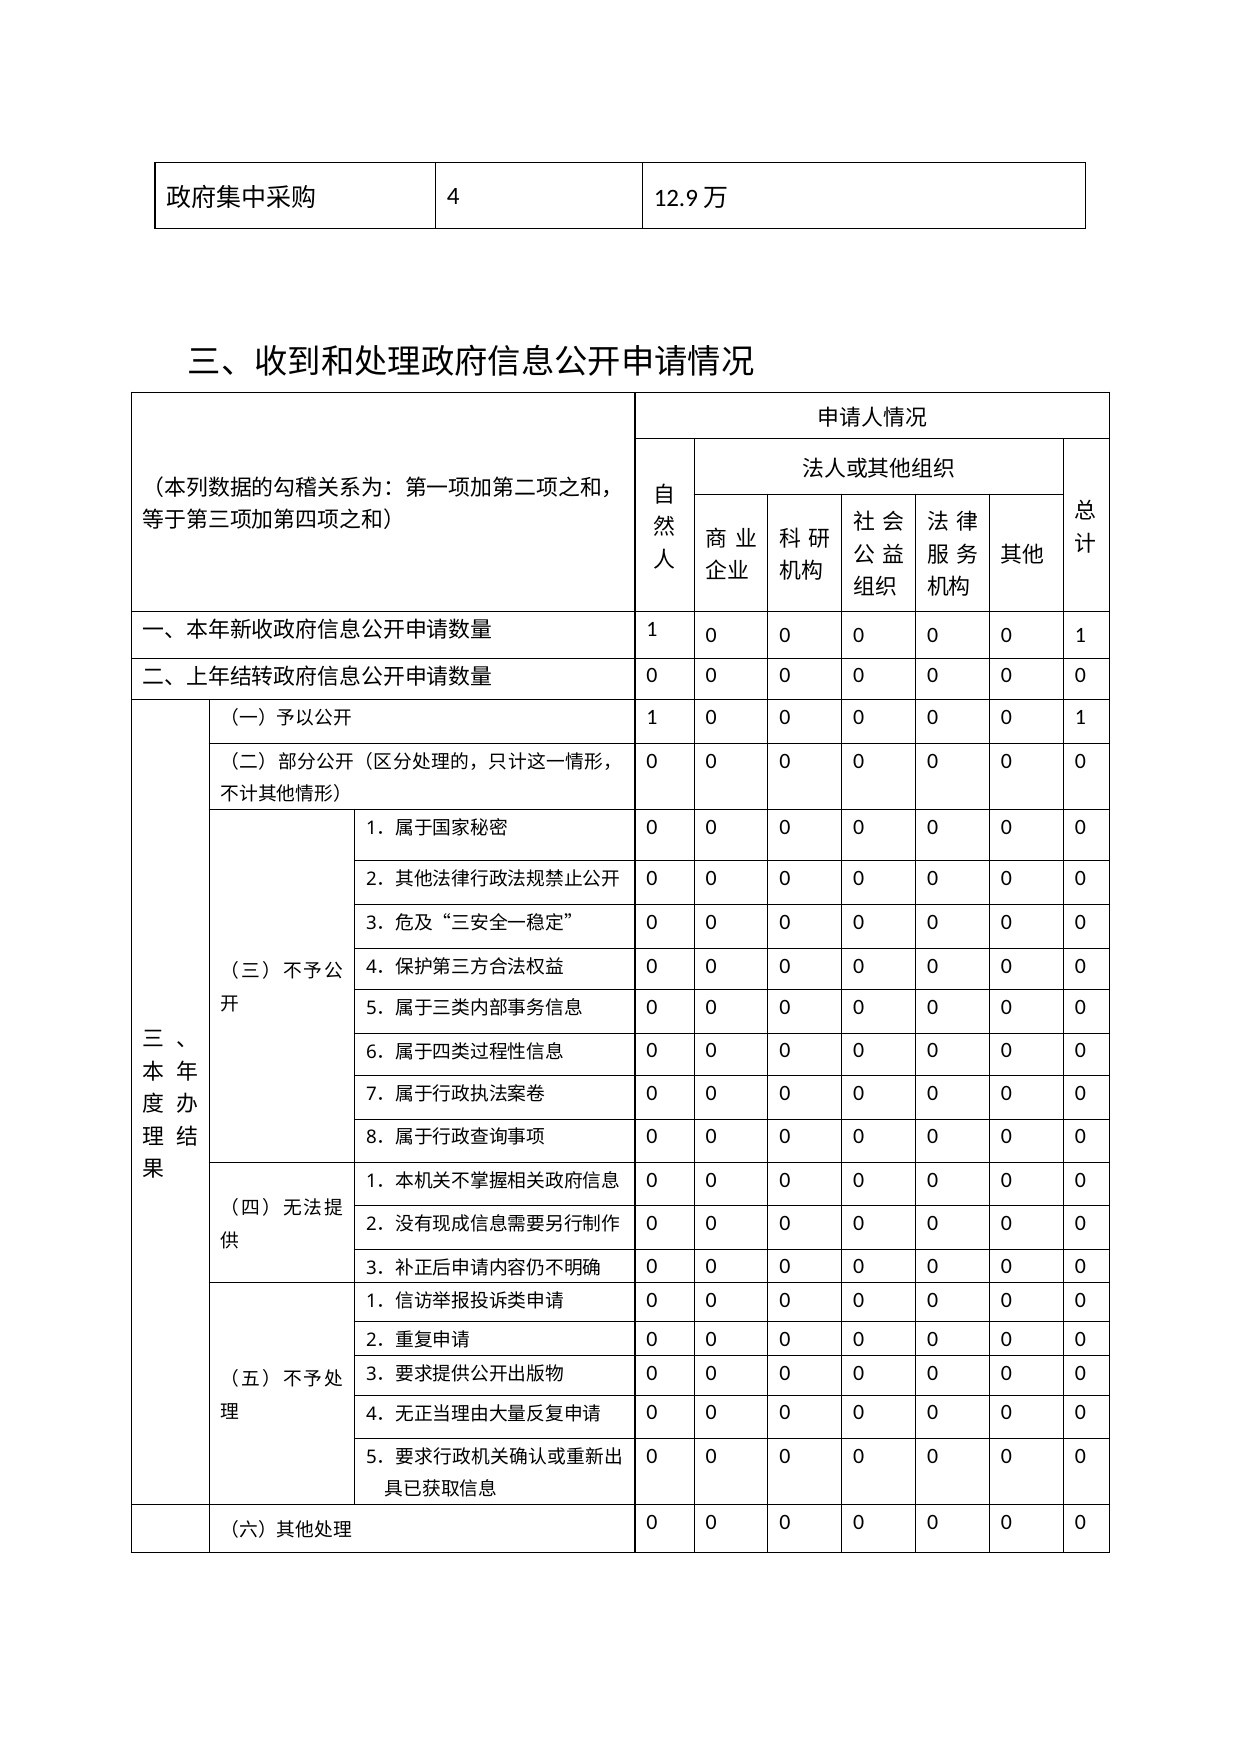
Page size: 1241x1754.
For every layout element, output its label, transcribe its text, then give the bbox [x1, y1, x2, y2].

table_cell 科研机构 [768, 495, 841, 611]
table_cell 0 [990, 861, 1063, 904]
table_cell 0 [695, 990, 767, 1033]
table_cell 0 [842, 700, 915, 743]
table_header （本列数据的勾稽关系为：第一项加第二项之和，等于第三项加第四项之和） [132, 393, 634, 611]
table_cell 0 [695, 905, 767, 948]
table_cell 0 [990, 612, 1063, 658]
table_cell 1．属于国家秘密 [355, 810, 634, 860]
table_cell 2．其他法律行政法规禁止公开 [355, 861, 634, 904]
text 三、收到和处理政府信息公开申请情况 [187, 327, 1053, 392]
table_cell 0 [916, 905, 989, 948]
table_cell 0 [636, 1439, 694, 1504]
table_cell 0 [695, 1120, 767, 1162]
table_cell 0 [695, 700, 767, 743]
table_cell （一）予以公开 [210, 700, 634, 743]
table_cell 0 [916, 1322, 989, 1355]
table_cell 0 [695, 949, 767, 989]
table_cell 0 [990, 1250, 1063, 1282]
table_cell 0 [842, 1439, 915, 1504]
table_cell 0 [636, 990, 694, 1033]
table_cell 0 [768, 744, 841, 809]
table_cell 1．信访举报投诉类申请 [355, 1283, 634, 1321]
table_cell 0 [768, 1283, 841, 1321]
table_cell 0 [916, 1356, 989, 1394]
table_cell 0 [916, 1076, 989, 1118]
table_cell 0 [695, 810, 767, 860]
table_cell [132, 1505, 209, 1552]
table_cell 3．补正后申请内容仍不明确 [355, 1250, 634, 1282]
table_cell 0 [1064, 1163, 1109, 1205]
table_cell 3．危及“三安全一稳定” [355, 905, 634, 948]
table_cell 0 [842, 1250, 915, 1282]
table_cell 0 [990, 905, 1063, 948]
table_cell 0 [990, 1076, 1063, 1118]
table_cell 0 [695, 1283, 767, 1321]
table_cell 0 [1064, 1439, 1109, 1504]
table_cell 6．属于四类过程性信息 [355, 1034, 634, 1075]
table_cell 0 [768, 810, 841, 860]
table_cell 0 [1064, 810, 1109, 860]
table_cell 1．本机关不掌握相关政府信息 [355, 1163, 634, 1205]
table_cell 0 [842, 1206, 915, 1249]
table_cell 0 [768, 612, 841, 658]
table_cell 0 [1064, 990, 1109, 1033]
table_cell 0 [916, 1505, 989, 1552]
table_cell 1 [1064, 612, 1109, 658]
table_cell 0 [842, 1034, 915, 1075]
table_cell 0 [1064, 1120, 1109, 1162]
table_cell 0 [842, 744, 915, 809]
table_cell 0 [916, 1163, 989, 1205]
table_cell 0 [695, 861, 767, 904]
table_cell 5．要求行政机关确认或重新出具已获取信息 [355, 1439, 634, 1504]
table_cell 0 [842, 861, 915, 904]
table_cell 0 [1064, 1505, 1109, 1552]
table_cell 0 [695, 744, 767, 809]
table_cell 0 [695, 1322, 767, 1355]
table_cell 0 [768, 990, 841, 1033]
table_cell 0 [842, 1396, 915, 1438]
table_cell 0 [1064, 659, 1109, 699]
table_cell 0 [842, 905, 915, 948]
table_cell 4 [436, 163, 642, 228]
table_cell 0 [990, 1206, 1063, 1249]
table_cell 0 [768, 1356, 841, 1394]
table_cell 法律服务机构 [916, 495, 989, 611]
table_cell 0 [636, 1283, 694, 1321]
table_cell 0 [842, 990, 915, 1033]
table_cell 0 [842, 1505, 915, 1552]
table_cell 0 [695, 659, 767, 699]
table_cell 0 [842, 810, 915, 860]
table_cell 8．属于行政查询事项 [355, 1120, 634, 1162]
table_cell 0 [842, 659, 915, 699]
table_cell 0 [1064, 1206, 1109, 1249]
table_cell 0 [636, 861, 694, 904]
table_cell 0 [768, 1034, 841, 1075]
table_cell 0 [636, 1356, 694, 1394]
table_cell 0 [842, 612, 915, 658]
table_cell 0 [990, 1439, 1063, 1504]
table_cell 0 [842, 1356, 915, 1394]
table_cell 0 [990, 810, 1063, 860]
table_cell 政府集中采购 [156, 163, 435, 228]
table_cell 0 [916, 1206, 989, 1249]
table_cell 0 [842, 949, 915, 989]
table_header 申请人情况 [636, 393, 1109, 438]
table_cell 0 [695, 1206, 767, 1249]
table_cell 0 [990, 659, 1063, 699]
table_cell 0 [636, 1250, 694, 1282]
table_cell 0 [636, 810, 694, 860]
table_cell 0 [636, 659, 694, 699]
table_cell 社会公益组织 [842, 495, 915, 611]
table_cell 0 [990, 949, 1063, 989]
table_cell 0 [636, 905, 694, 948]
table_cell 0 [990, 700, 1063, 743]
table_cell 0 [990, 1034, 1063, 1075]
table_cell 7．属于行政执法案卷 [355, 1076, 634, 1118]
table_cell 0 [636, 1076, 694, 1118]
table_cell 0 [636, 1322, 694, 1355]
table_cell （五）不予处理 [210, 1283, 354, 1504]
table_cell 0 [916, 861, 989, 904]
table_cell 法人或其他组织 [695, 439, 1063, 493]
table_cell 0 [695, 1163, 767, 1205]
table_cell 0 [990, 1322, 1063, 1355]
table_cell 1 [1064, 700, 1109, 743]
table_cell 0 [768, 1120, 841, 1162]
table_cell 0 [1064, 905, 1109, 948]
table_cell 0 [990, 1505, 1063, 1552]
table_cell 0 [768, 1322, 841, 1355]
table_cell 0 [990, 1120, 1063, 1162]
table_cell 0 [1064, 1034, 1109, 1075]
table_cell （三）不予公开 [210, 810, 354, 1162]
table_cell 0 [768, 1076, 841, 1118]
table_cell 0 [768, 1163, 841, 1205]
table_cell 0 [916, 810, 989, 860]
table_cell 0 [768, 1505, 841, 1552]
table_cell 0 [916, 1120, 989, 1162]
table_cell 二、上年结转政府信息公开申请数量 [132, 659, 634, 699]
table_cell 0 [768, 861, 841, 904]
table_cell 1 [636, 612, 694, 658]
table_cell 0 [768, 1206, 841, 1249]
table_cell 0 [916, 949, 989, 989]
table_cell 0 [1064, 1076, 1109, 1118]
table_cell 0 [1064, 1396, 1109, 1438]
table_cell 0 [1064, 861, 1109, 904]
table_cell 0 [695, 1505, 767, 1552]
table_cell 0 [842, 1163, 915, 1205]
table_cell 0 [636, 1163, 694, 1205]
table_cell 0 [916, 990, 989, 1033]
table_cell 0 [636, 1120, 694, 1162]
table_cell 0 [1064, 744, 1109, 809]
table_cell 0 [768, 905, 841, 948]
table_cell 4．无正当理由大量反复申请 [355, 1396, 634, 1438]
table_cell 4．保护第三方合法权益 [355, 949, 634, 989]
table_cell （二）部分公开（区分处理的，只计这一情形，不计其他情形） [210, 744, 634, 809]
table_cell 0 [916, 700, 989, 743]
table_cell 0 [990, 744, 1063, 809]
table_cell 总计 [1064, 439, 1109, 611]
table_cell 0 [768, 949, 841, 989]
table_cell 0 [695, 1439, 767, 1504]
table_cell 0 [990, 1356, 1063, 1394]
table_cell 0 [636, 1034, 694, 1075]
table_cell 0 [916, 1283, 989, 1321]
table_cell 0 [1064, 949, 1109, 989]
table_cell 0 [636, 744, 694, 809]
table_cell 5．属于三类内部事务信息 [355, 990, 634, 1033]
table_cell 0 [842, 1076, 915, 1118]
table_cell 0 [990, 1283, 1063, 1321]
table_cell 0 [916, 1250, 989, 1282]
table_cell 0 [768, 1439, 841, 1504]
table_cell 0 [636, 1206, 694, 1249]
table_cell 0 [916, 659, 989, 699]
table_cell 0 [695, 1250, 767, 1282]
table_cell 0 [768, 700, 841, 743]
table_cell 0 [695, 1356, 767, 1394]
table_cell 0 [695, 612, 767, 658]
table_cell 0 [695, 1034, 767, 1075]
table_cell 0 [636, 1505, 694, 1552]
table_cell （四）无法提供 [210, 1163, 354, 1282]
table_cell 其他 [990, 495, 1063, 611]
table_cell 0 [842, 1120, 915, 1162]
table_cell 0 [916, 1439, 989, 1504]
table_cell 0 [636, 1396, 694, 1438]
table_cell 自然人 [636, 439, 694, 611]
table_cell 三、本年度办理结果 [132, 700, 209, 1504]
table_cell 0 [1064, 1283, 1109, 1321]
table_cell 0 [842, 1283, 915, 1321]
table_cell 0 [636, 949, 694, 989]
table_cell 0 [1064, 1322, 1109, 1355]
table_cell 0 [695, 1076, 767, 1118]
table_cell （六）其他处理 [210, 1505, 634, 1552]
table_cell 1 [636, 700, 694, 743]
table_cell 0 [1064, 1250, 1109, 1282]
table_cell 2．重复申请 [355, 1322, 634, 1355]
table_cell 0 [990, 1396, 1063, 1438]
table_cell 0 [768, 659, 841, 699]
table_cell 12.9万 [643, 163, 1085, 228]
table_cell 0 [916, 1034, 989, 1075]
table_cell 2．没有现成信息需要另行制作 [355, 1206, 634, 1249]
table_cell 0 [990, 1163, 1063, 1205]
table_cell 3．要求提供公开出版物 [355, 1356, 634, 1394]
table_cell 商业企业 [695, 495, 767, 611]
table_cell 0 [1064, 1356, 1109, 1394]
table_cell 0 [916, 1396, 989, 1438]
table_cell 0 [695, 1396, 767, 1438]
table_cell 0 [990, 990, 1063, 1033]
table_cell 0 [916, 744, 989, 809]
table_cell 0 [768, 1250, 841, 1282]
table_cell 0 [916, 612, 989, 658]
table_cell 一、本年新收政府信息公开申请数量 [132, 612, 634, 658]
table_cell 0 [842, 1322, 915, 1355]
table_cell 0 [768, 1396, 841, 1438]
